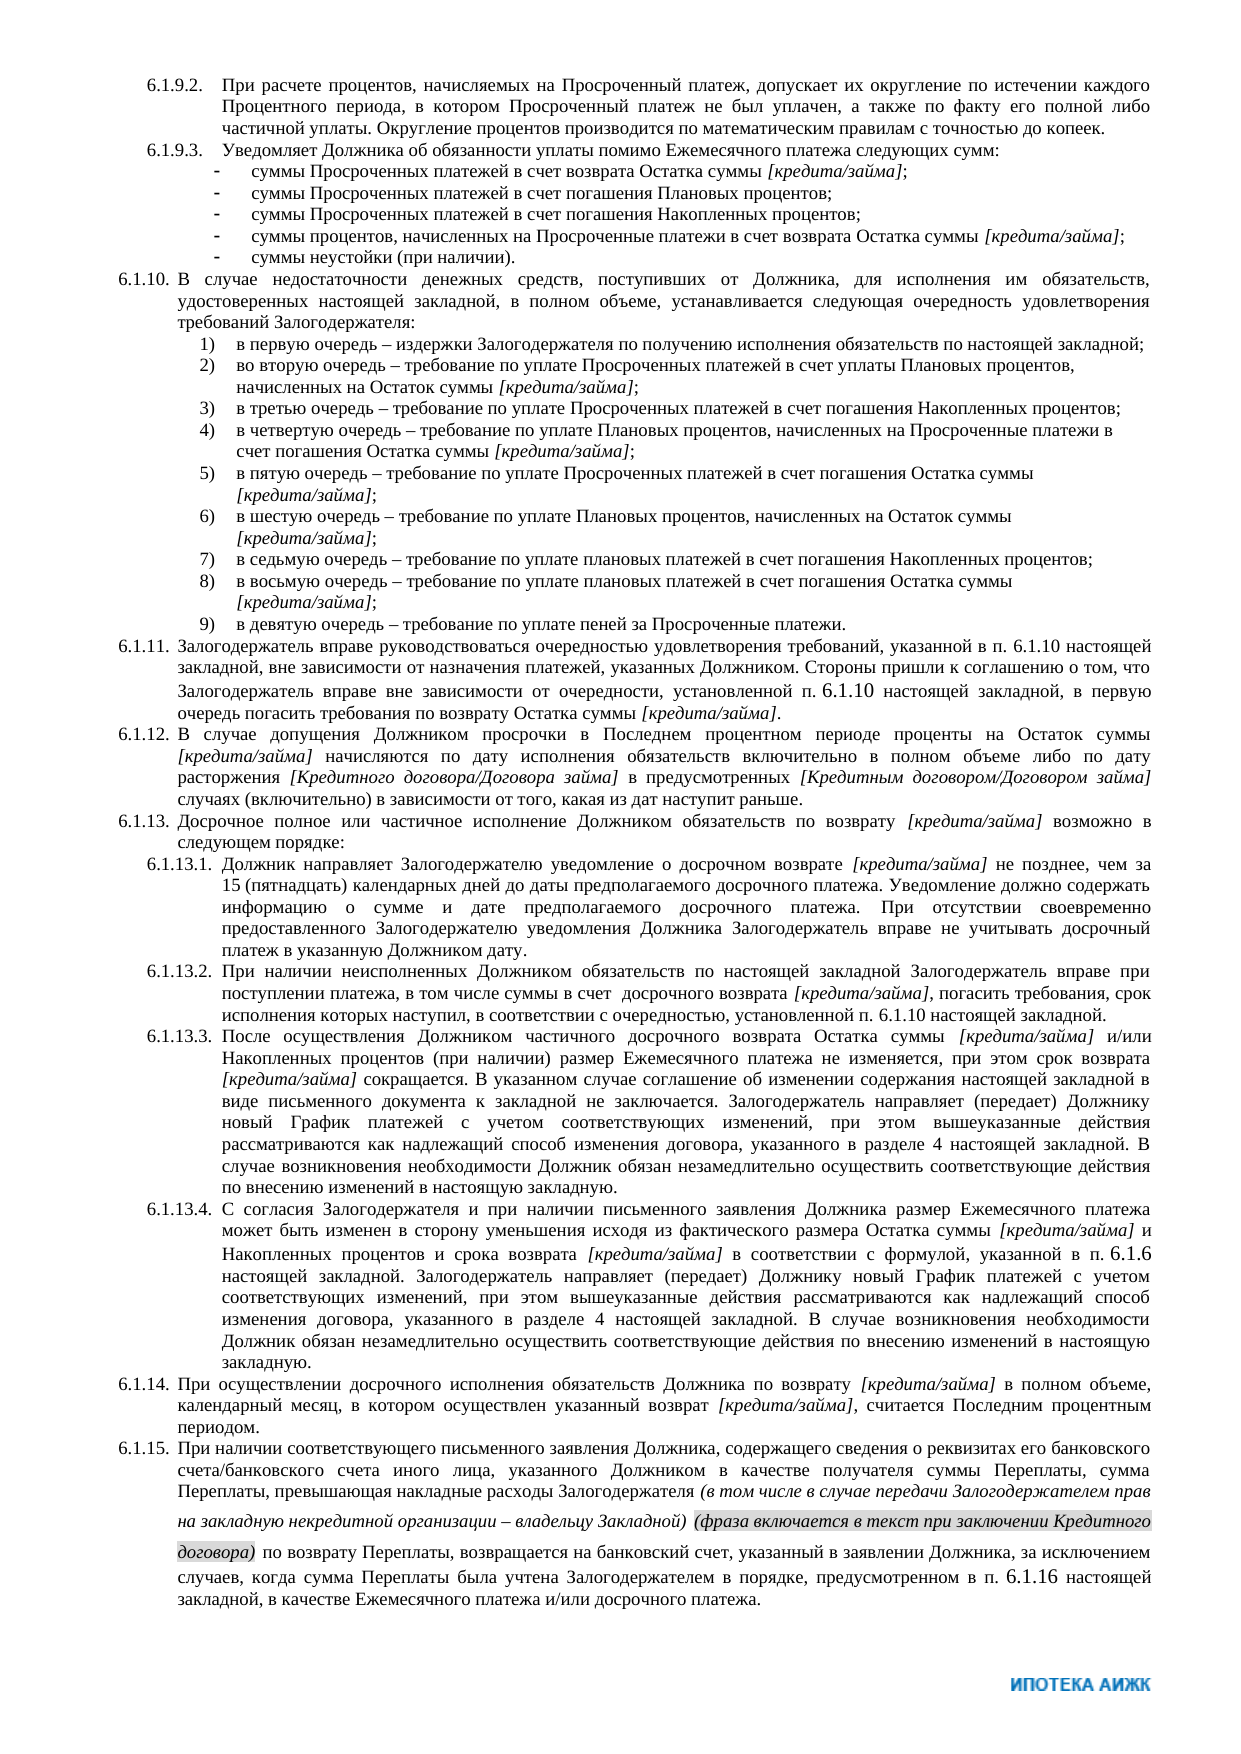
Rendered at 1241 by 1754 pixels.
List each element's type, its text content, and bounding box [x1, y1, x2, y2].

list во вторую очередь – требование по уплате Просроченных платежей в счет уплаты Плановых процентов, начисленных на Остаток суммы [кредита/займа]; [199, 354, 1152, 397]
list Досрочное полное или частичное исполнение Должником обязательств по возврату [кредита/займа] возможно в следующем порядке: [118, 809, 1152, 853]
list После осуществления Должником частичного досрочного возврата Остатка суммы [кредита/займа] и/или Накопленных процентов (при наличии) размер Ежемесячного платежа не изменяется, при этом срок возврата [кредита/займа] сокращается. В указанном случае соглашение об изменении содержания настоящей закладной в виде письменного документа к закладной не заключается. Залогодержатель направляет (передает) Должнику новый График платежей с учетом соответствующих изменений, при этом вышеуказанные действия рассматриваются как надлежащий способ изменения договора, указанного в разделе 4 настоящей закладной. В случае возникновения необходимости Должник обязан незамедлительно осуществить соответствующие действия по внесению изменений в настоящую закладную. [147, 1025, 1152, 1198]
picture [1010, 1678, 1152, 1691]
list в четвертую очередь – требование по уплате Плановых процентов, начисленных на Просроченные платежи в счет погашения Остатка суммы [кредита/займа]; [199, 419, 1152, 462]
list в первую очередь – издержки Залогодержателя по получению исполнения обязательств по настоящей закладной; [199, 333, 1152, 354]
list Залогодержатель вправе руководствоваться очередностью удовлетворения требований, указанной в п. 6.1.10 настоящей закладной, вне зависимости от назначения платежей, указанных Должником. Стороны пришли к соглашению о том, что Залогодержатель вправе вне зависимости от очередности, установленной п. 6.1.10 настоящей закладной, в первую очередь погасить требования по возврату Остатка суммы [кредита/займа]. [118, 634, 1152, 723]
list в седьмую очередь – требование по уплате плановых платежей в счет погашения Накопленных процентов; [199, 548, 1152, 570]
list в восьмую очередь – требование по уплате плановых платежей в счет погашения Остатка суммы [кредита/займа]; [199, 570, 1152, 613]
list При наличии неисполненных Должником обязательств по настоящей закладной Залогодержатель вправе при поступлении платежа, в том числе суммы в счет досрочного возврата [кредита/займа], погасить требования, срок исполнения которых наступил, в соответствии с очередностью, установленной п. 6.1.10 настоящей закладной. [147, 960, 1152, 1025]
list суммы Просроченных платежей в счет погашения Плановых процентов; [213, 182, 1152, 203]
list С согласия Залогодержателя и при наличии письменного заявления Должника размер Ежемесячного платежа может быть изменен в сторону уменьшения исходя из фактического размера Остатка суммы [кредита/займа] и Накопленных процентов и срока возврата [кредита/займа] в соответствии с формулой, указанной в п. 6.1.6 настоящей закладной. Залогодержатель направляет (передает) Должнику новый График платежей с учетом соответствующих изменений, при этом вышеуказанные действия рассматриваются как надлежащий способ изменения договора, указанного в разделе 4 настоящей закладной. В случае возникновения необходимости Должник обязан незамедлительно осуществить соответствующие действия по внесению изменений в настоящую закладную. [147, 1198, 1152, 1373]
list в шестую очередь – требование по уплате Плановых процентов, начисленных на Остаток суммы [кредита/займа]; [199, 505, 1152, 548]
list При расчете процентов, начисляемых на Просроченный платеж, допускает их округление по истечении каждого Процентного периода, в котором Просроченный платеж не был уплачен, а также по факту его полной либо частичной уплаты. Округление процентов производится по математическим правилам с точностью до копеек. [147, 74, 1152, 138]
list в девятую очередь – требование по уплате пеней за Просроченные платежи. [199, 613, 1152, 634]
list суммы Просроченных платежей в счет возврата Остатка суммы [кредита/займа]; [213, 160, 1152, 182]
list При осуществлении досрочного исполнения обязательств Должника по возврату [кредита/займа] в полном объеме, календарный месяц, в котором осуществлен указанный возврат [кредита/займа], считается Последним процентным периодом. [118, 1373, 1152, 1437]
list В случае допущения Должником просрочки в Последнем процентном периоде проценты на Остаток суммы [кредита/займа] начисляются по дату исполнения обязательств включительно в полном объеме либо по дату расторжения [Кредитного договора/Договора займа] в предусмотренных [Кредитным договором/Договором займа] случаях (включительно) в зависимости от того, какая из дат наступит раньше. [118, 723, 1152, 809]
list При наличии соответствующего письменного заявления Должника, содержащего сведения о реквизитах его банковского счета/банковского счета иного лица, указанного Должником в качестве получателя суммы Переплаты, сумма Переплаты, превышающая накладные расходы Залогодержателя (в том числе в случае передачи Залогодержателем прав на закладную некредитной организации – владельцу Закладной) (фраза включается в текст при заключении Кредитного договора) по возврату Переплаты, возвращается на банковский счет, указанный в заявлении Должника, за исключением случаев, когда сумма Переплаты была учтена Залогодержателем в порядке, предусмотренном в п. 6.1.16 настоящей закладной, в качестве Ежемесячного платежа и/или досрочного платежа. [118, 1437, 1152, 1610]
list суммы процентов, начисленных на Просроченные платежи в счет возврата Остатка суммы [кредита/займа]; [213, 225, 1152, 246]
list в третью очередь – требование по уплате Просроченных платежей в счет погашения Накопленных процентов; [199, 397, 1152, 419]
list В случае недостаточности денежных средств, поступивших от Должника, для исполнения им обязательств, удостоверенных настоящей закладной, в полном объеме, устанавливается следующая очередность удовлетворения требований Залогодержателя: [118, 268, 1152, 333]
list в пятую очередь – требование по уплате Просроченных платежей в счет погашения Остатка суммы [кредита/займа]; [199, 462, 1152, 505]
list Должник направляет Залогодержателю уведомление о досрочном возврате [кредита/займа] не позднее, чем за 15 (пятнадцать) календарных дней до даты предполагаемого досрочного платежа. Уведомление должно содержать информацию о сумме и дате предполагаемого досрочного платежа. При отсутствии своевременно предоставленного Залогодержателю уведомления Должника Залогодержатель вправе не учитывать досрочный платеж в указанную Должником дату. [147, 853, 1152, 960]
list суммы неустойки (при наличии). [213, 246, 1152, 268]
list суммы Просроченных платежей в счет погашения Накопленных процентов; [213, 203, 1152, 225]
list Уведомляет Должника об обязанности уплаты помимо Ежемесячного платежа следующих сумм: [147, 138, 1152, 160]
